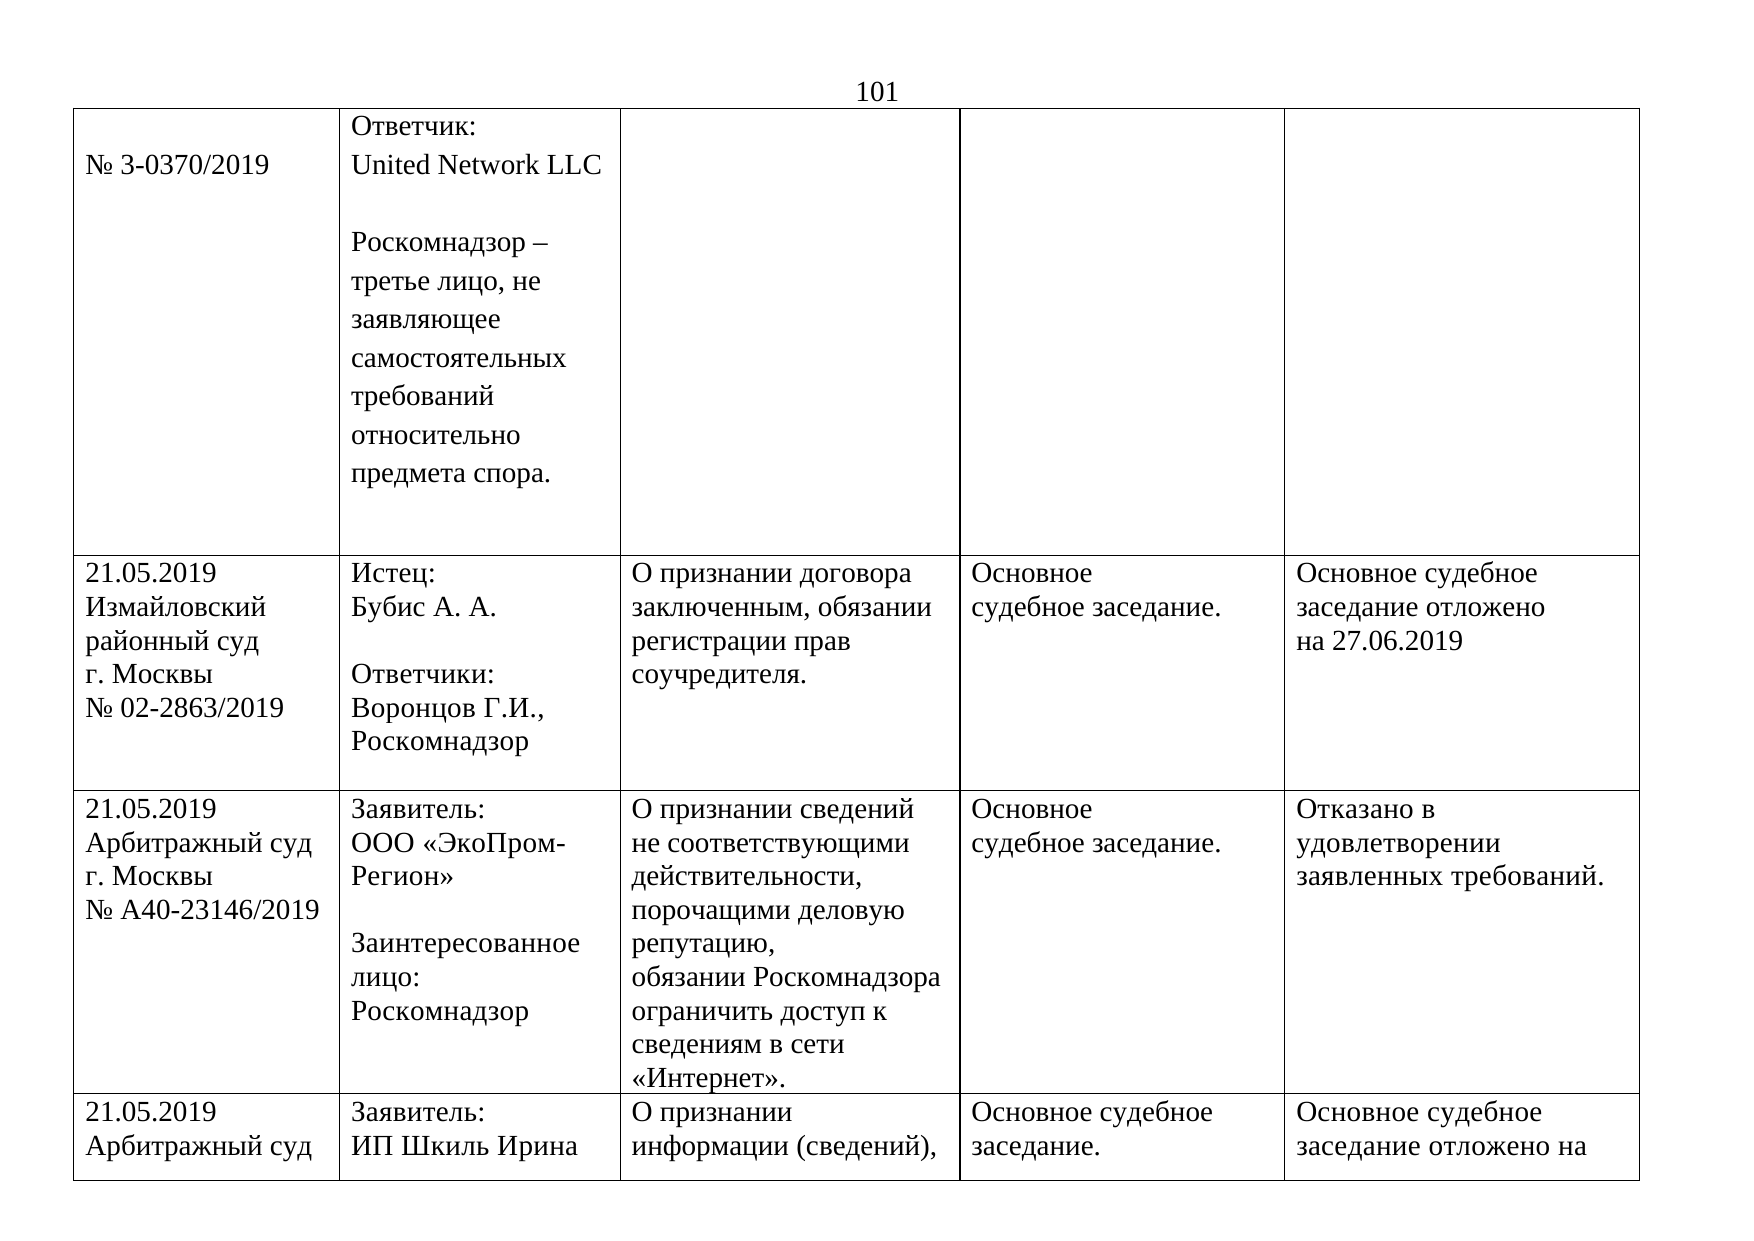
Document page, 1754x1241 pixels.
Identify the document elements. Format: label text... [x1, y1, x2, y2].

table_cell О признании сведений не соответствующими действительности, порочащими деловую репутацию, обязании Роскомнадзора ограничить доступ к сведениям в сети «Интернет». [621, 791, 959, 1093]
table_cell 21.05.2019 Измайловский районный суд г. Москвы № 02-2863/2019 [74, 556, 339, 790]
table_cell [340, 109, 620, 554]
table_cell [1285, 1094, 1639, 1180]
table_cell Истец: Бубис А. А. Ответчики: Воронцов Г.И., Роскомнадзор [340, 556, 620, 790]
table_cell Основное судебное заседание отложено на 27.06.2019 [1285, 556, 1639, 790]
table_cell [621, 1094, 959, 1180]
table_cell Отказано в удовлетворении заявленных требований. [1285, 791, 1639, 1093]
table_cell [961, 109, 1284, 554]
table_cell Основное судебное заседание. [961, 791, 1284, 1093]
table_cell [1285, 109, 1639, 554]
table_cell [74, 1094, 339, 1180]
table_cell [74, 109, 339, 554]
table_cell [340, 1094, 620, 1180]
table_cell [961, 1094, 1284, 1180]
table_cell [621, 109, 959, 554]
table_cell Основное судебное заседание. [961, 556, 1284, 790]
table_cell О признании договора заключенным, обязании регистрации прав соучредителя. [621, 556, 959, 790]
table_cell Заявитель: ООО «ЭкоПром-Регион» Заинтересованное лицо: Роскомнадзор [340, 791, 620, 1093]
table_cell 21.05.2019 Арбитражный суд г. Москвы № А40-23146/2019 [74, 791, 339, 1093]
